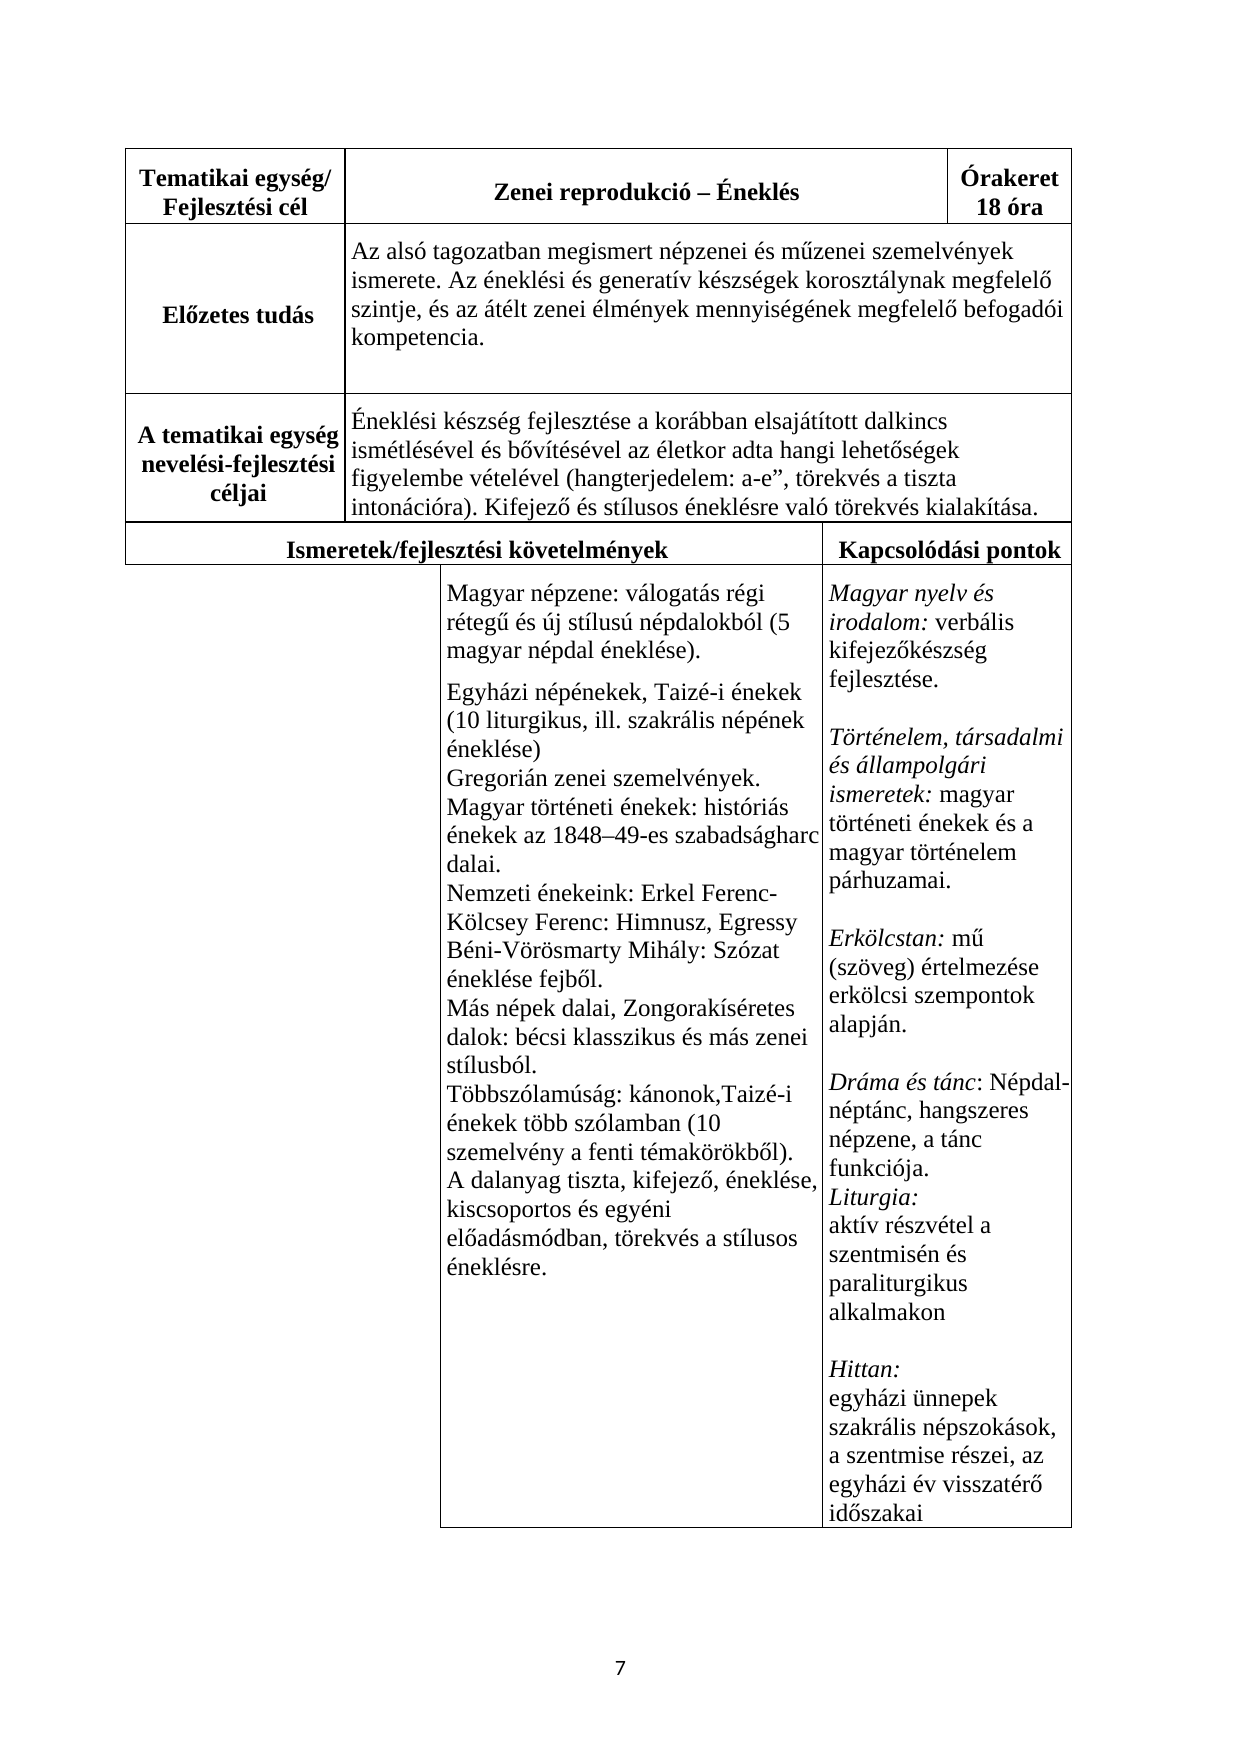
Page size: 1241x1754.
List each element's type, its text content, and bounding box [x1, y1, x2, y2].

table_cell Magyar népzene: válogatás régi rétegű és új stílusú népdalokból (5 magyar népdal éneklése). Egyházi népénekek, Taizé-i énekek (10 liturgikus, ill. szakrális népének éneklése) Gregorián zenei szemelvények. Magyar történeti énekek: históriás énekek az 1848–49-es szabadságharc dalai. Nemzeti énekeink: Erkel Ferenc-Kölcsey Ferenc: Himnusz, Egressy Béni-Vörösmarty Mihály: Szózat éneklése fejből. Más népek dalai, Zongorakíséretes dalok: bécsi klasszikus és más zenei stílusból. Többszólamúság: kánonok,Taizé-i énekek több szólamban (10 szemelvény a fenti témakörökből). A dalanyag tiszta, kifejező, éneklése, kiscsoportos és egyéni előadásmódban, törekvés a stílusos éneklésre. [441, 565, 822, 1527]
table_cell Előzetes tudás [126, 224, 344, 392]
table_header Ismeretek/fejlesztési követelmények [126, 523, 822, 564]
table_cell A tematikai egység nevelési-fejlesztési céljai [126, 394, 344, 521]
table_header Órakeret 18 óra [948, 149, 1071, 223]
table_cell Az alsó tagozatban megismert népzenei és műzenei szemelvények ismerete. Az éneklési és generatív készségek korosztálynak megfelelő szintje, és az átélt zenei élmények mennyiségének megfelelő befogadói kompetencia. [346, 224, 1071, 392]
table_cell Éneklési készség fejlesztése a korábban elsajátított dalkincs ismétlésével és bővítésével az életkor adta hangi lehetőségek figyelembe vételével (hangterjedelem: a-e”, törekvés a tiszta intonációra). Kifejező és stílusos éneklésre való törekvés kialakítása. [346, 394, 1071, 521]
table_header Zenei reprodukció – Éneklés [346, 149, 947, 223]
table_cell Magyar nyelv és irodalom: verbális kifejezőkészség fejlesztése. Történelem, társadalmi és állampolgári ismeretek: magyar történeti énekek és a magyar történelem párhuzamai. Erkölcstan: mű (szöveg) értelmezése erkölcsi szempontok alapján. Dráma és tánc: Népdal-néptánc, hangszeres népzene, a tánc funkciója. Liturgia: aktív részvétel a szentmisén és paraliturgikus alkalmakon Hittan: egyházi ünnepek szakrális népszokások, a szentmise részei, az egyházi év visszatérő időszakai [823, 565, 1071, 1527]
table_header Tematikai egység/ Fejlesztési cél [126, 149, 344, 223]
table_header Kapcsolódási pontok [823, 523, 1071, 564]
